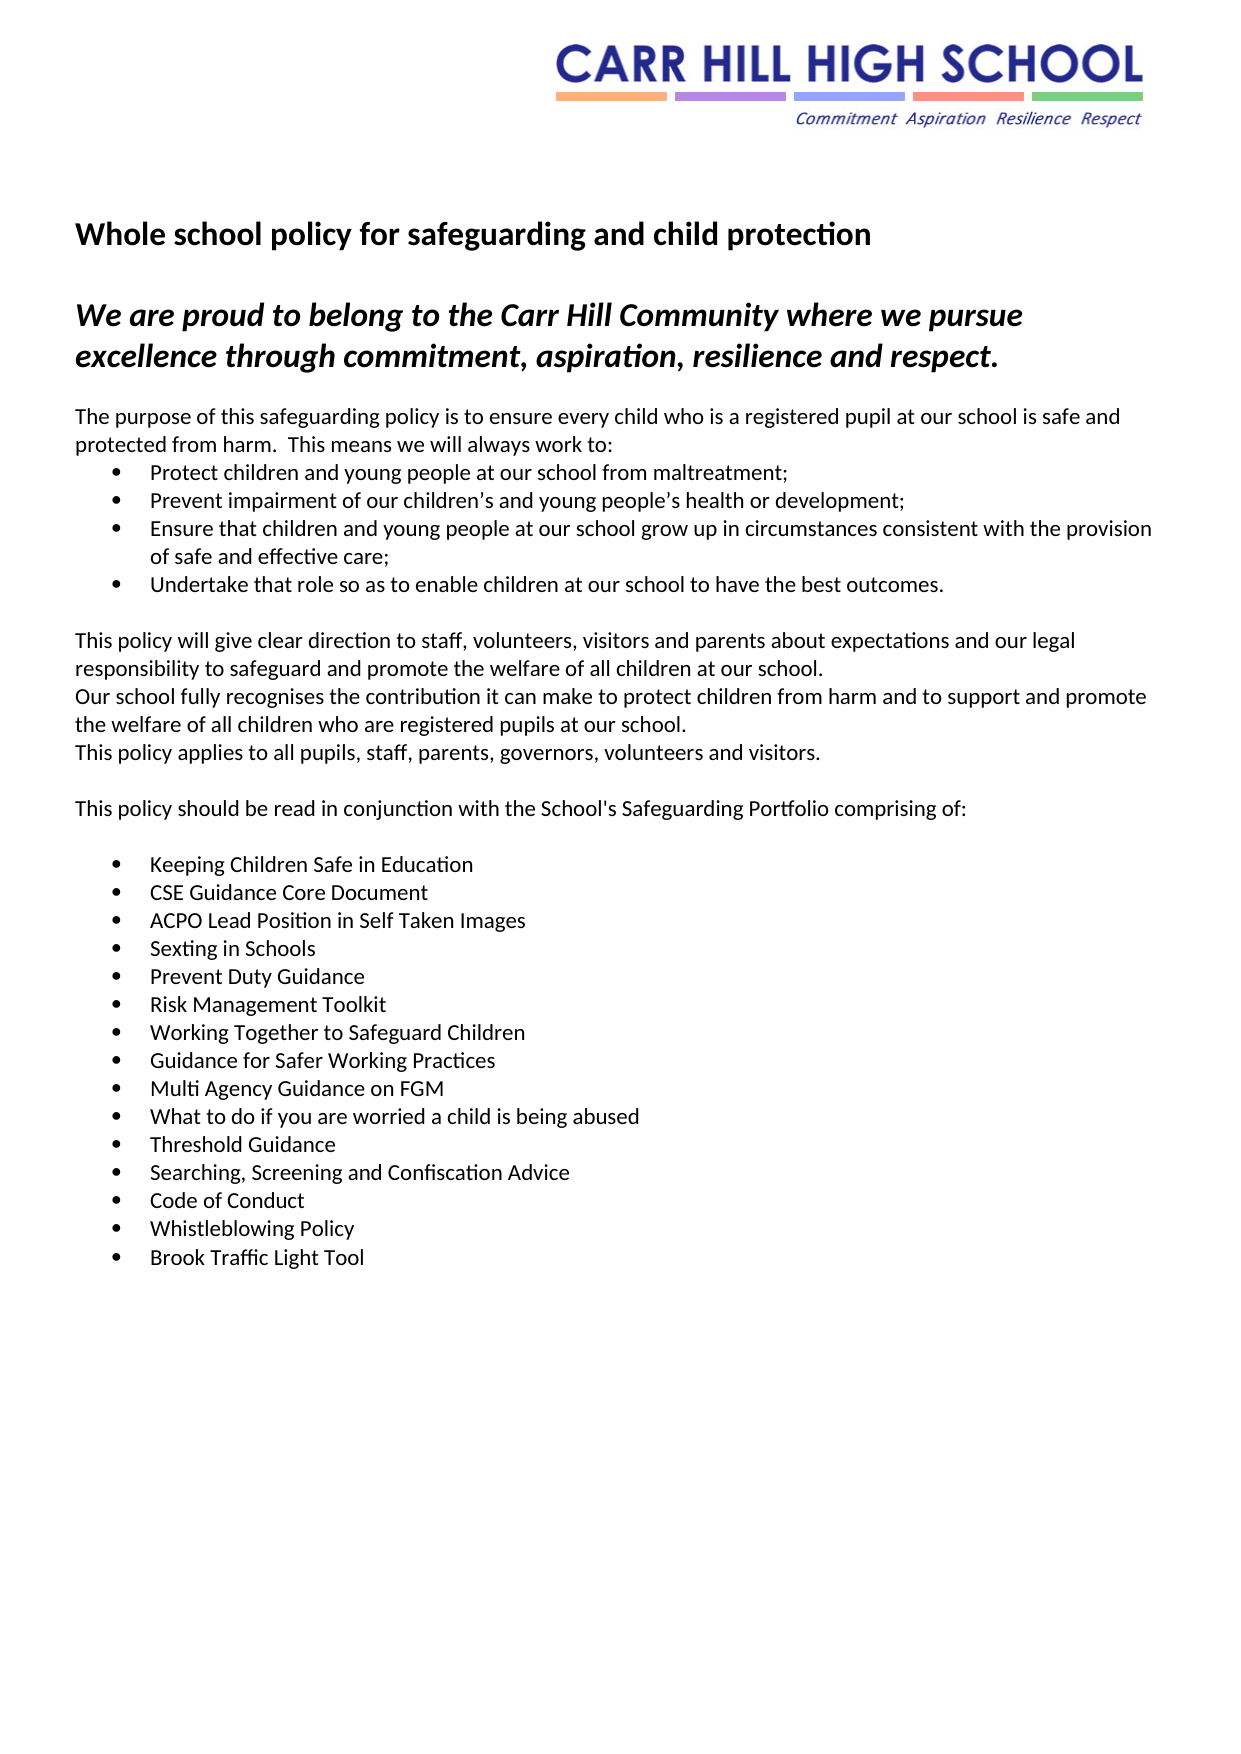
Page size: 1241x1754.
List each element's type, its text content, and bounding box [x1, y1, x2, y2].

list Guidance for Safer Working Practices [112, 1046, 1165, 1074]
list CSE Guidance Core Document [112, 878, 1165, 906]
list Whistleblowing Policy [112, 1214, 1165, 1243]
picture [552, 18, 1146, 147]
list ACPO Lead Position in Self Taken Images [112, 906, 1165, 934]
list Code of Conduct [112, 1187, 1165, 1214]
list Prevent impairment of our children’s and young people’s health or development; [112, 486, 1165, 514]
text This policy will give clear direction to staff, volunteers, visitors and parents about expectations and our legal responsibility to safeguard and promote the welfare of all children at our school. [75, 626, 1165, 682]
list Working Together to Safeguard Children [112, 1018, 1165, 1046]
text We are proud to belong to the Carr Hill Community where we pursue [75, 294, 1165, 335]
text This policy applies to all pupils, staff, parents, governors, volunteers and visitors. [75, 738, 1165, 766]
list Sexting in Schools [112, 934, 1165, 962]
list Protect children and young people at our school from maltreatment; [112, 458, 1165, 486]
list Multi Agency Guidance on FGM [112, 1074, 1165, 1102]
text excellence through commitment, aspiration, resilience and respect. [75, 335, 1165, 376]
list Risk Management Toolkit [112, 990, 1165, 1018]
list What to do if you are worried a child is being abused [112, 1102, 1165, 1131]
list Brook Traffic Light Tool [112, 1243, 1165, 1271]
list Ensure that children and young people at our school grow up in circumstances consistent with the provision of safe and effective care; [112, 514, 1165, 570]
list Keeping Children Safe in Education [112, 850, 1165, 878]
text Whole school policy for safeguarding and child protection [75, 213, 1165, 253]
list Undertake that role so as to enable children at our school to have the best outcomes. [112, 570, 1165, 598]
list Prevent Duty Guidance [112, 962, 1165, 990]
text Our school fully recognises the contribution it can make to protect children from harm and to support and promote the welfare of all children who are registered pupils at our school. [75, 682, 1165, 738]
text The purpose of this safeguarding policy is to ensure every child who is a registered pupil at our school is safe and protected from harm. This means we will always work to: [75, 402, 1165, 458]
list Searching, Screening and Confiscation Advice [112, 1158, 1165, 1187]
list Threshold Guidance [112, 1131, 1165, 1158]
text This policy should be read in conjunction with the School's Safeguarding Portfolio comprising of: [75, 794, 1165, 822]
